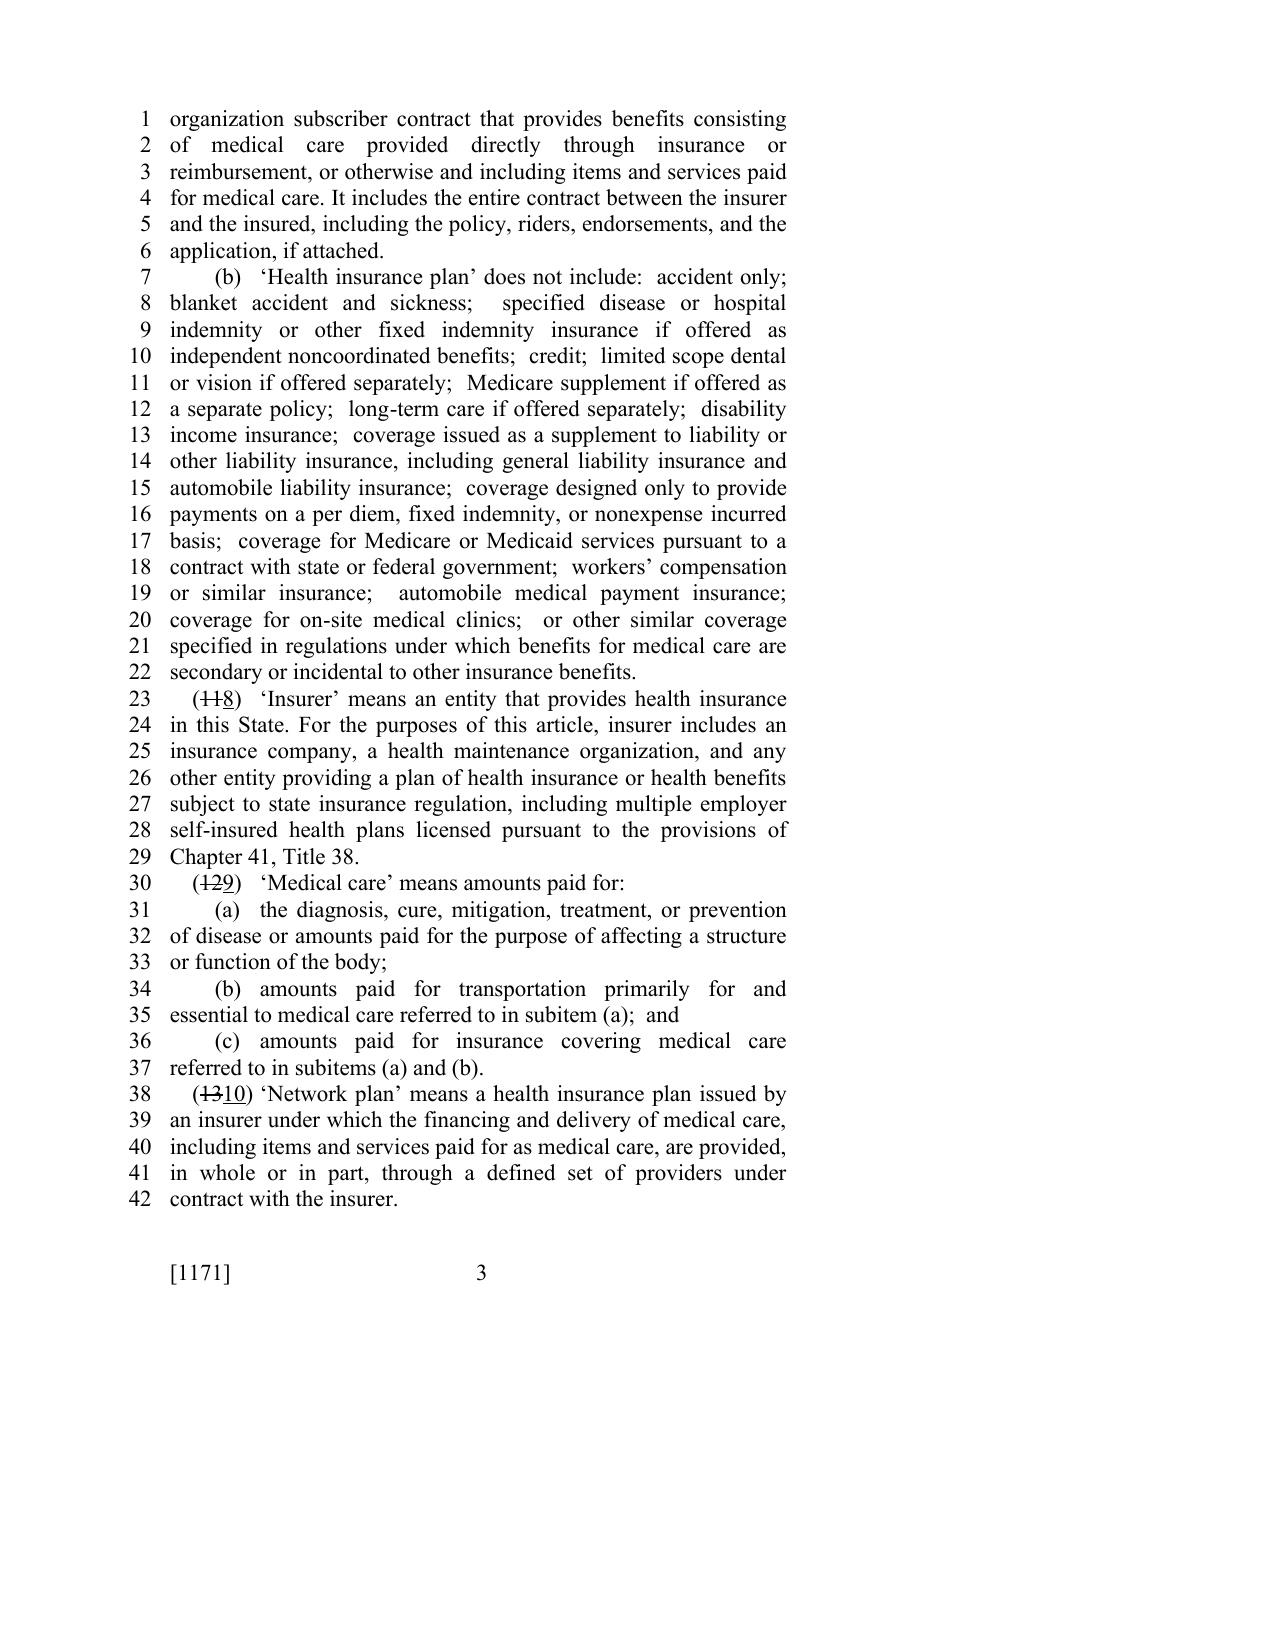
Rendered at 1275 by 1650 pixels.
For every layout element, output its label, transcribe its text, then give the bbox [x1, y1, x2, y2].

text (a) the diagnosis, cure, mitigation, treatment, or prevention of disease or amounts paid for the purpose of affecting a structure or function of the body; [169, 896, 787, 975]
text (129) ‘Medical care’ means amounts paid for: [169, 869, 787, 896]
text (118) ‘Insurer’ means an entity that provides health insurance in this State. For the purposes of this article, insurer includes an insurance company, a health maintenance organization, and any other entity providing a plan of health insurance or health benefits subject to state insurance regulation, including multiple employer self-insured health plans licensed pursuant to the provisions of Chapter 41, Title 38. [169, 685, 787, 869]
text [169, 105, 787, 263]
text (c) amounts paid for insurance covering medical care referred to in subitems (a) and (b). [169, 1027, 787, 1080]
text (b) amounts paid for transportation primarily for and essential to medical care referred to in subitem (a); and [169, 975, 787, 1027]
text (1310) ‘Network plan’ means a health insurance plan issued by an insurer under which the financing and delivery of medical care, including items and services paid for as medical care, are provided, in whole or in part, through a defined set of providers under contract with the insurer. [169, 1080, 787, 1212]
text (b) ‘Health insurance plan’ does not include: accident only; blanket accident and sickness; specified disease or hospital indemnity or other fixed indemnity insurance if offered as independent noncoordinated benefits; credit; limited scope dental or vision if offered separately; Medicare supplement if offered as a separate policy; long-term care if offered separately; disability income insurance; coverage issued as a supplement to liability or other liability insurance, including general liability insurance and automobile liability insurance; coverage designed only to provide payments on a per diem, fixed indemnity, or nonexpense incurred basis; coverage for Medicare or Medicaid services pursuant to a contract with state or federal government; workers’ compensation or similar insurance; automobile medical payment insurance; coverage for on-site medical clinics; or other similar coverage specified in regulations under which benefits for medical care are secondary or incidental to other insurance benefits. [169, 263, 787, 685]
